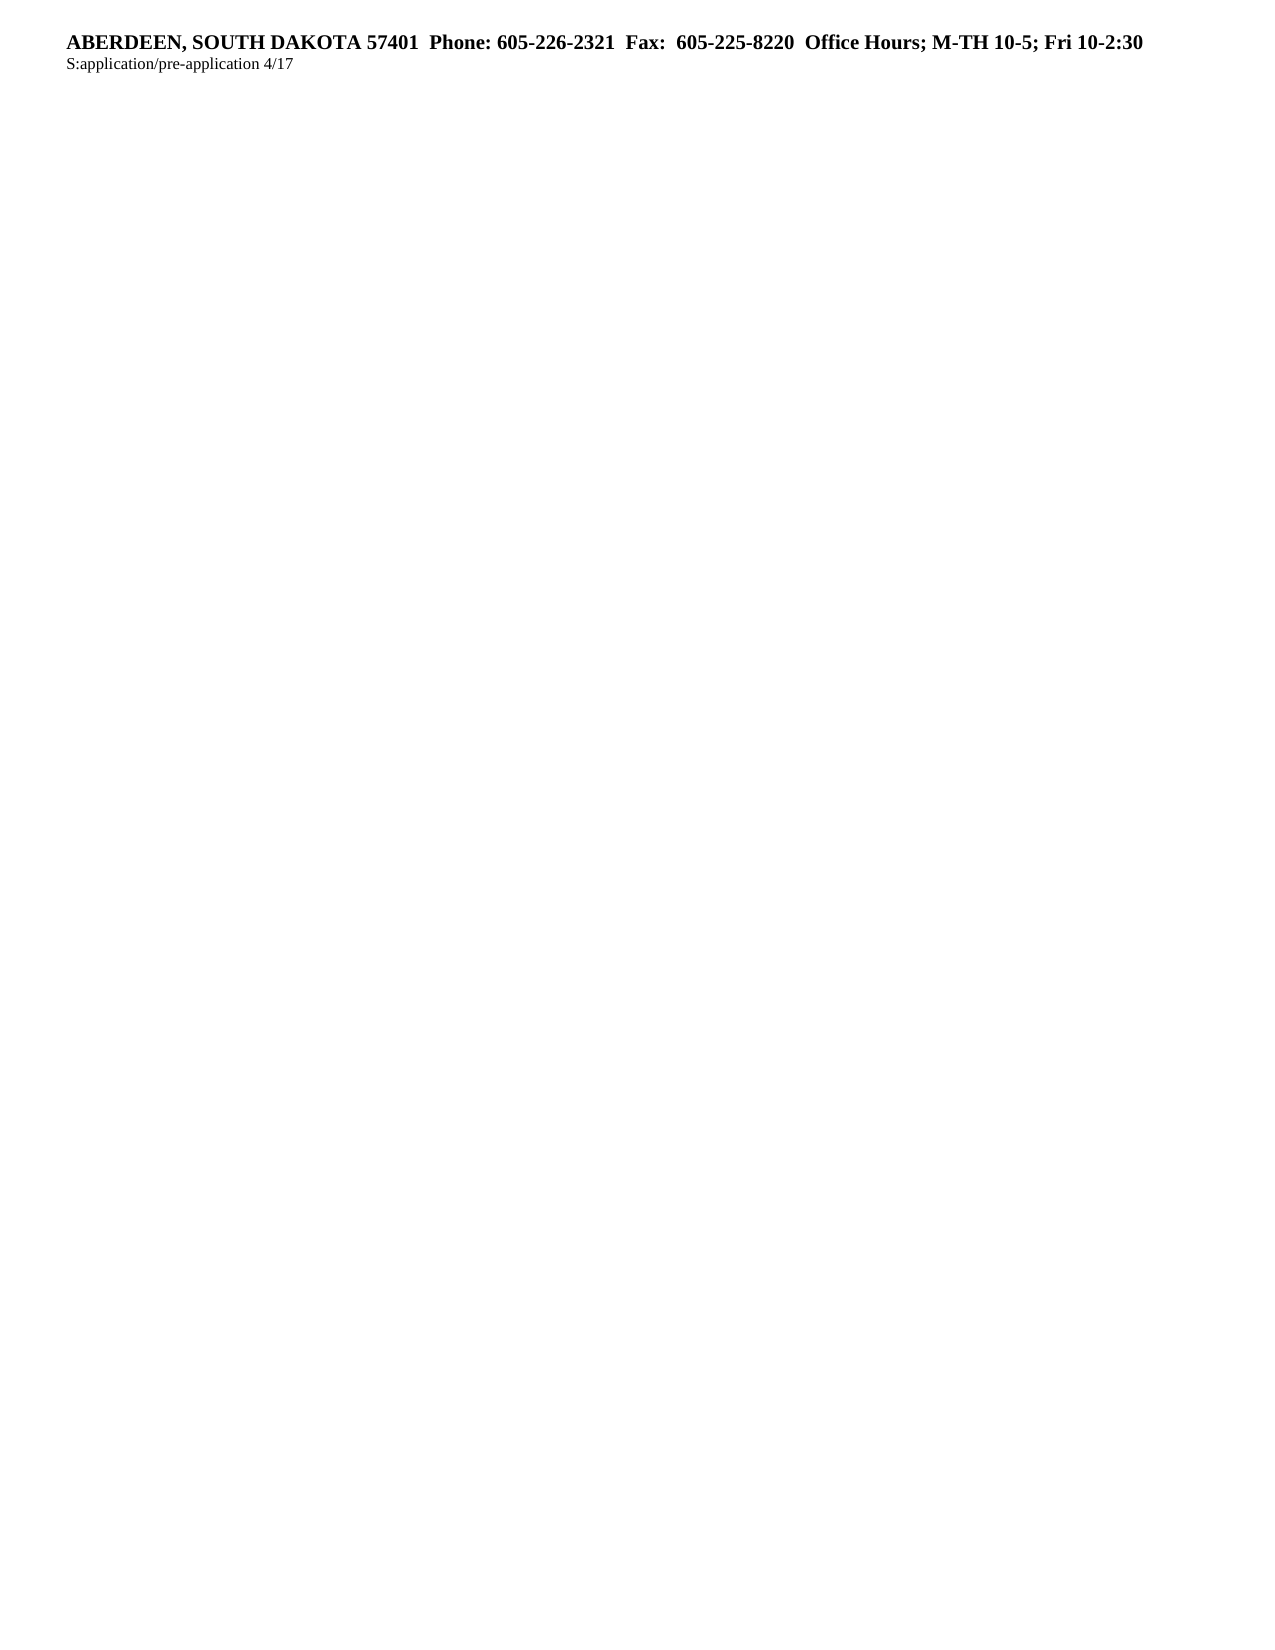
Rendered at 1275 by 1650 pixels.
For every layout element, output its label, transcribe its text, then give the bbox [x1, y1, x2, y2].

text S:application/pre-application 4/17 [66, 54, 1218, 73]
text ABERDEEN, SOUTH DAKOTA 57401 Phone: 605-226-2321 Fax: 605-225-8220 Office Hours; M-TH 10-5; Fri 10-2:30 [66, 30, 1218, 54]
